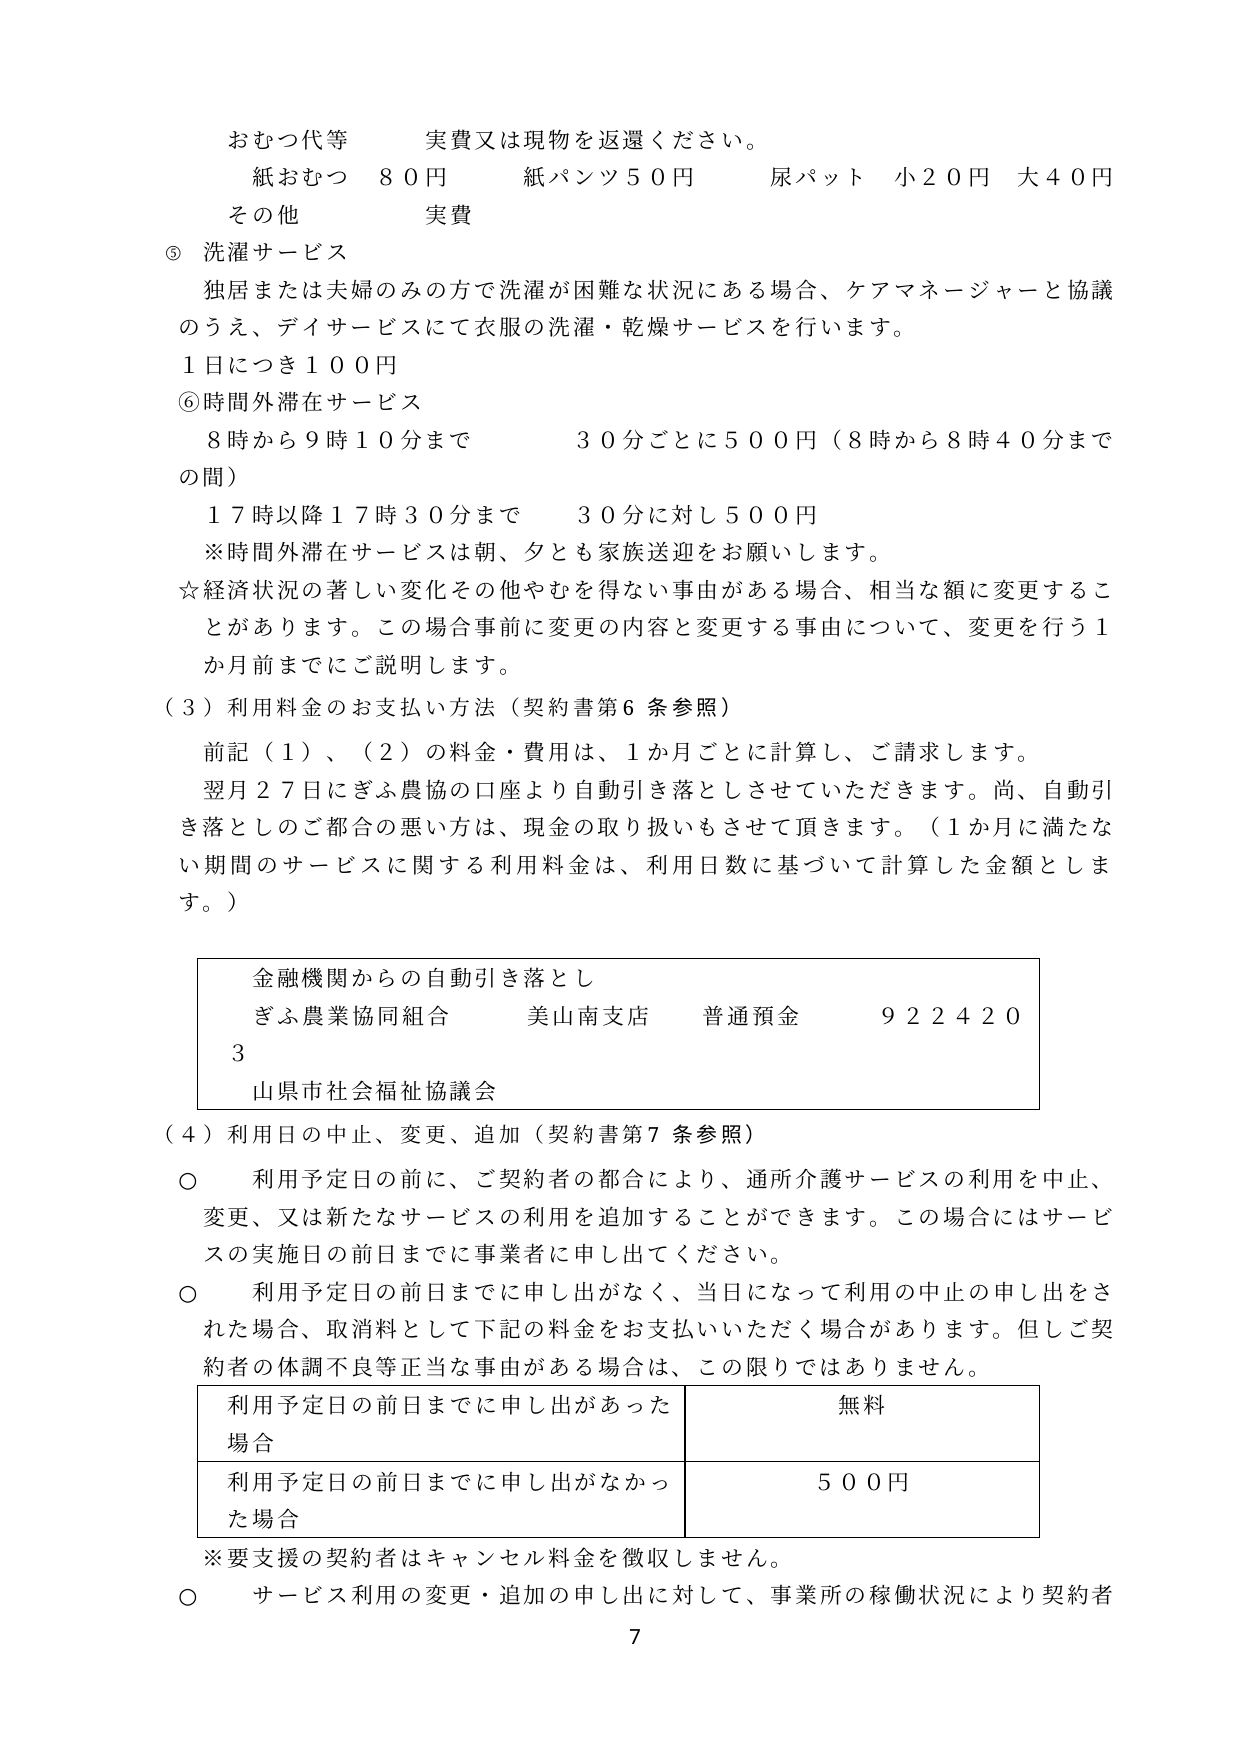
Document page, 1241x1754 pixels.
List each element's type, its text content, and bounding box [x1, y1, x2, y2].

list 利用予定日の前に、ご契約者の都合により、通所介護サービスの利用を中止、変更、又は新たなサービスの利用を追加することができます。この場合にはサービスの実施日の前日までに事業者に申し出てください。 [175, 1160, 1116, 1272]
text １７時以降１７時３０分まで ３０分に対し５００円 [153, 495, 1116, 533]
table_cell 利用予定日の前日までに申し出がなかった場合 [198, 1462, 684, 1537]
subtitle （３）利用料金のお支払い方法（契約書第6条参照） [153, 689, 1116, 726]
text その他 実費 [171, 195, 1116, 233]
table_header 利用予定日の前日までに申し出があった場合 [198, 1386, 684, 1461]
text ８時から９時１０分まで ３０分ごとに５００円（８時から８時４０分までの間） [153, 420, 1116, 495]
text 紙おむつ ８０円 紙パンツ５０円 尿パット 小２０円 大４０円 [171, 158, 1116, 195]
table_header 無料 [686, 1386, 1039, 1461]
text ※要支援の契約者はキャンセル料金を徴収しません。 [175, 1538, 1116, 1575]
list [175, 1575, 1116, 1613]
table_cell ５００円 [686, 1462, 1039, 1537]
subtitle （４）利用日の中止、変更、追加（契約書第7条参照） [153, 1116, 1116, 1153]
text ※時間外滞在サービスは朝、夕とも家族送迎をお願いします。 [153, 533, 1116, 570]
text 前記（１）、（２）の料金・費用は、１か月ごとに計算し、ご請求します。 [171, 733, 1116, 770]
table_header 金融機関からの自動引き落とし ぎふ農業協同組合 美山南支店 普通預金 ９２２４２０３ 社会福祉協議会 [198, 959, 1039, 1109]
text １日につき１００円 [153, 345, 1116, 383]
text おむつ代等 実費又は現物を返還ください。 [171, 120, 1116, 158]
text ☆経済状況の著しい変化その他やむを得ない事由がある場合、相当な額に変更することがあります。この場合事前に変更の内容と変更する事由について、変更を行う１か月前までにご説明します。 [153, 570, 1116, 683]
text 翌月２７日にぎふ農協の口座より自動引き落としさせていただきます。尚、自動引き落としのご都合の悪い方は、現金の取り扱いもさせて頂きます。（１か月に満たない期間のサービスに関する利用料金は、利用日数に基づいて計算した金額とします。） [171, 770, 1116, 920]
list 利用予定日の前日までに申し出がなく、当日になって利用の中止の申し出をされた場合、取消料として下記の料金をお支払いいただく場合があります。但しご契約者の体調不良等正当な事由がある場合は、この限りではありません。 [175, 1272, 1116, 1385]
text ⑤洗濯サービス [153, 233, 1116, 270]
text 独居または夫婦のみの方で洗濯が困難な状況にある場合、ケアマネージャーと協議のうえ、デイサービスにて衣服の洗濯・乾燥サービスを行います。 [153, 270, 1116, 345]
text ⑥時間外滞在サービス [153, 383, 1116, 420]
